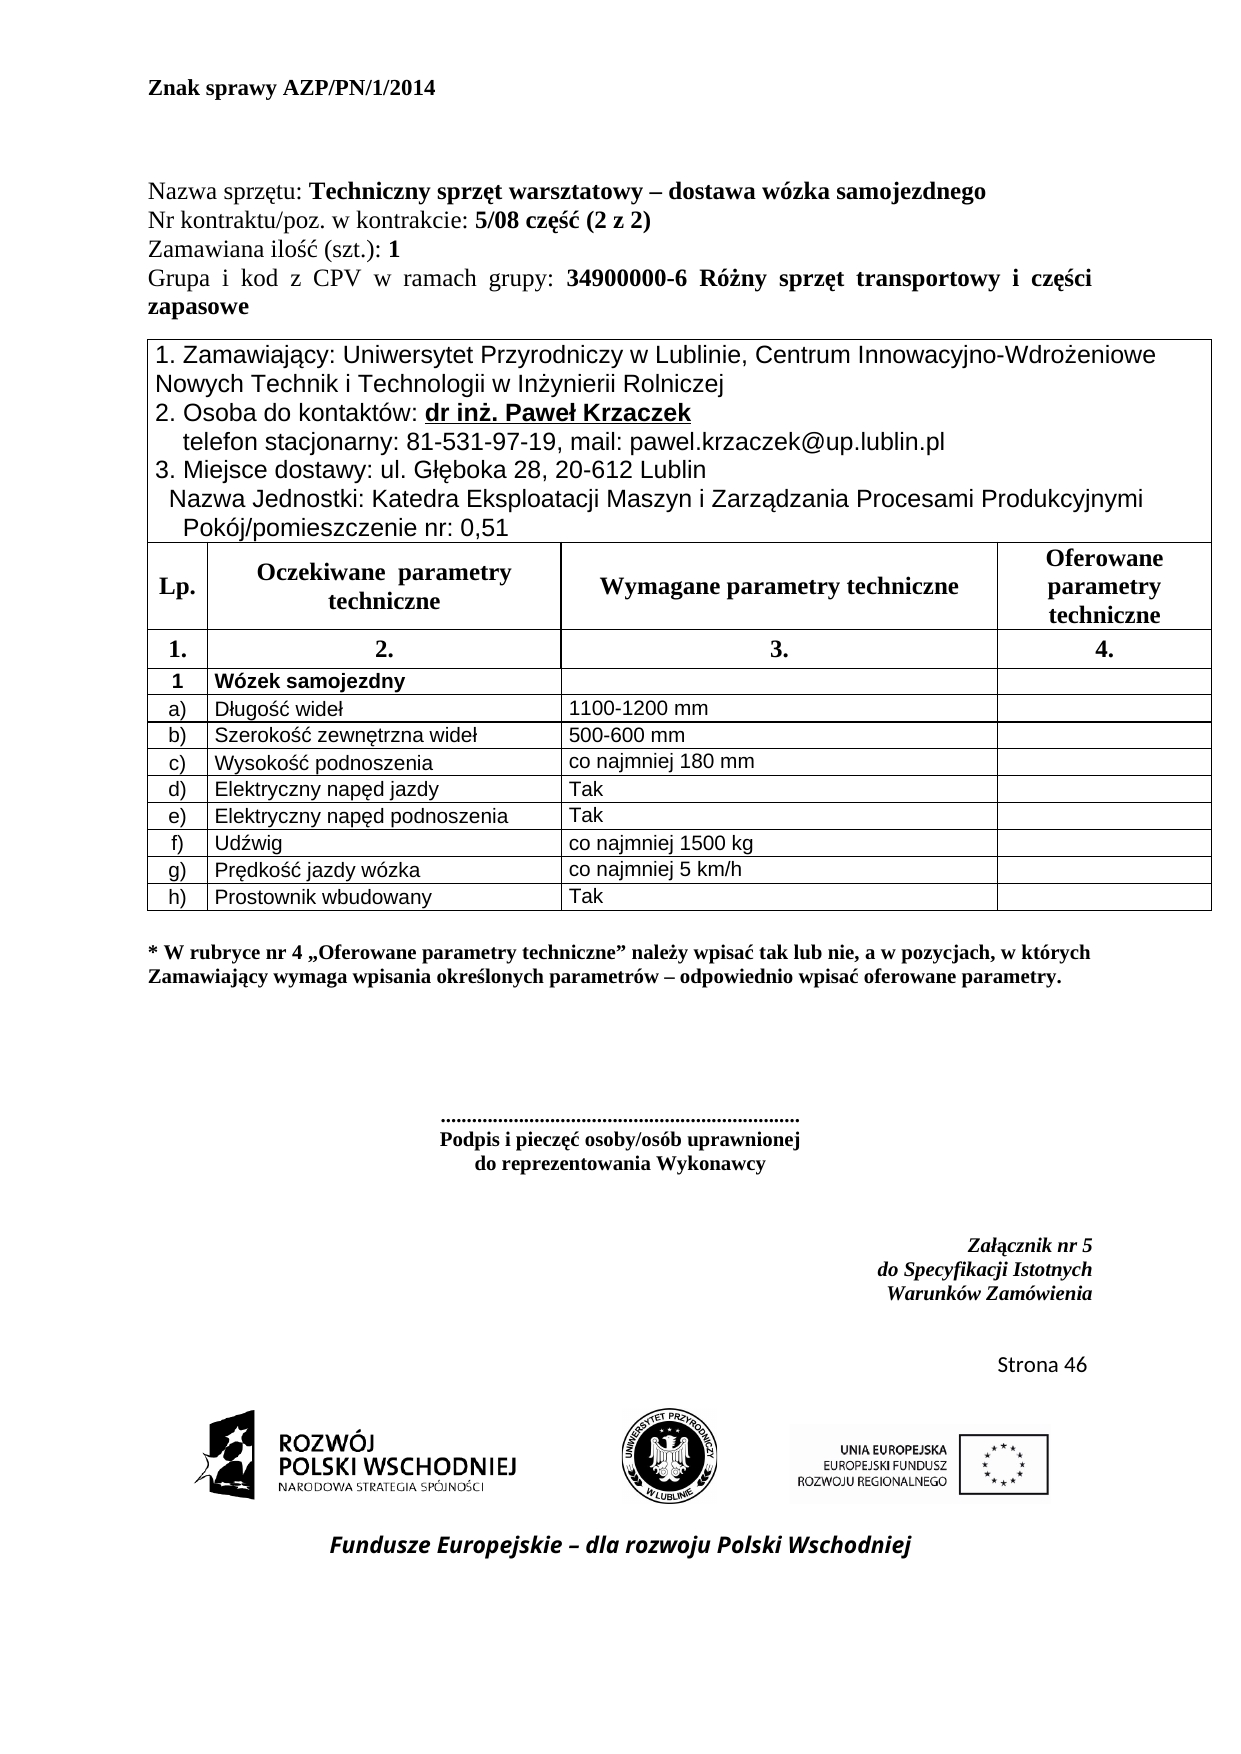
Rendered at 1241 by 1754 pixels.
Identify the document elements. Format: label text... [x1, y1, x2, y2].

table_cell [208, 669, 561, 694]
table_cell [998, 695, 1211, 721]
text Grupa i kod z CPV w ramach grupy: 34900000-6 Różny sprzęt transportowy i części zapasowe [148, 263, 1092, 320]
text Podpis i pieczęć osoby/osób uprawnionej [148, 1127, 1092, 1151]
text Nazwa sprzętu: Techniczny sprzęt warsztatowy – dostawa wózka samojezdnego [148, 176, 1092, 205]
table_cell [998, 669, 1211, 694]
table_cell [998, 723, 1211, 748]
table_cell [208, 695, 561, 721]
picture [621, 1408, 718, 1504]
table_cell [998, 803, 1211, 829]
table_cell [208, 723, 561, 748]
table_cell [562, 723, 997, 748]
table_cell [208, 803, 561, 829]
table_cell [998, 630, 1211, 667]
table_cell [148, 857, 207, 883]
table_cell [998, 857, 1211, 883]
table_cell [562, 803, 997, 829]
text Warunków Zamówienia [148, 1281, 1092, 1305]
text do Specyfikacji Istotnych [148, 1257, 1092, 1281]
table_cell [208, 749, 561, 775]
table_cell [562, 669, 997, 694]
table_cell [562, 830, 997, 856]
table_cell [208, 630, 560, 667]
text Zamawiana ilość (szt.): 1 [148, 234, 1092, 263]
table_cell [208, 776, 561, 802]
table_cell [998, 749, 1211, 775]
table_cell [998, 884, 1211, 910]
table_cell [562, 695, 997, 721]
text Załącznik nr 5 [148, 1233, 1092, 1257]
text Nr kontraktu/poz. w kontrakcie: 5/08 część (2 z 2) [148, 205, 1092, 234]
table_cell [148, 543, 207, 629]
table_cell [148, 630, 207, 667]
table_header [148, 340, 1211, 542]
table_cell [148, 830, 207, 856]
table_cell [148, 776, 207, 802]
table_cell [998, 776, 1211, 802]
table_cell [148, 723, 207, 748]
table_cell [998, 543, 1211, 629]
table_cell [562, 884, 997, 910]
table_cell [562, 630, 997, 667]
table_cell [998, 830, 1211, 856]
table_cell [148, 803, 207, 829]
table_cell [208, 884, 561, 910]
text ..................................................................... [148, 1103, 1092, 1127]
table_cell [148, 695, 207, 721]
picture [789, 1424, 1055, 1504]
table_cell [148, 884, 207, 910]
text * W rubryce nr 4 „Oferowane parametry techniczne” należy wpisać tak lub nie, a w pozycjach, w których Zamawiający wymaga wpisania określonych parametrów – odpowiednio wpisać oferowane parametry. [148, 940, 1092, 988]
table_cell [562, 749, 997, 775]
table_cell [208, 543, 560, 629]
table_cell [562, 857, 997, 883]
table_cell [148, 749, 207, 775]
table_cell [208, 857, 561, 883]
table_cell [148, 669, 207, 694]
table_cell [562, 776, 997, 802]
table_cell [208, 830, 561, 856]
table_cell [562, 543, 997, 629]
text do reprezentowania Wykonawcy [148, 1151, 1092, 1175]
